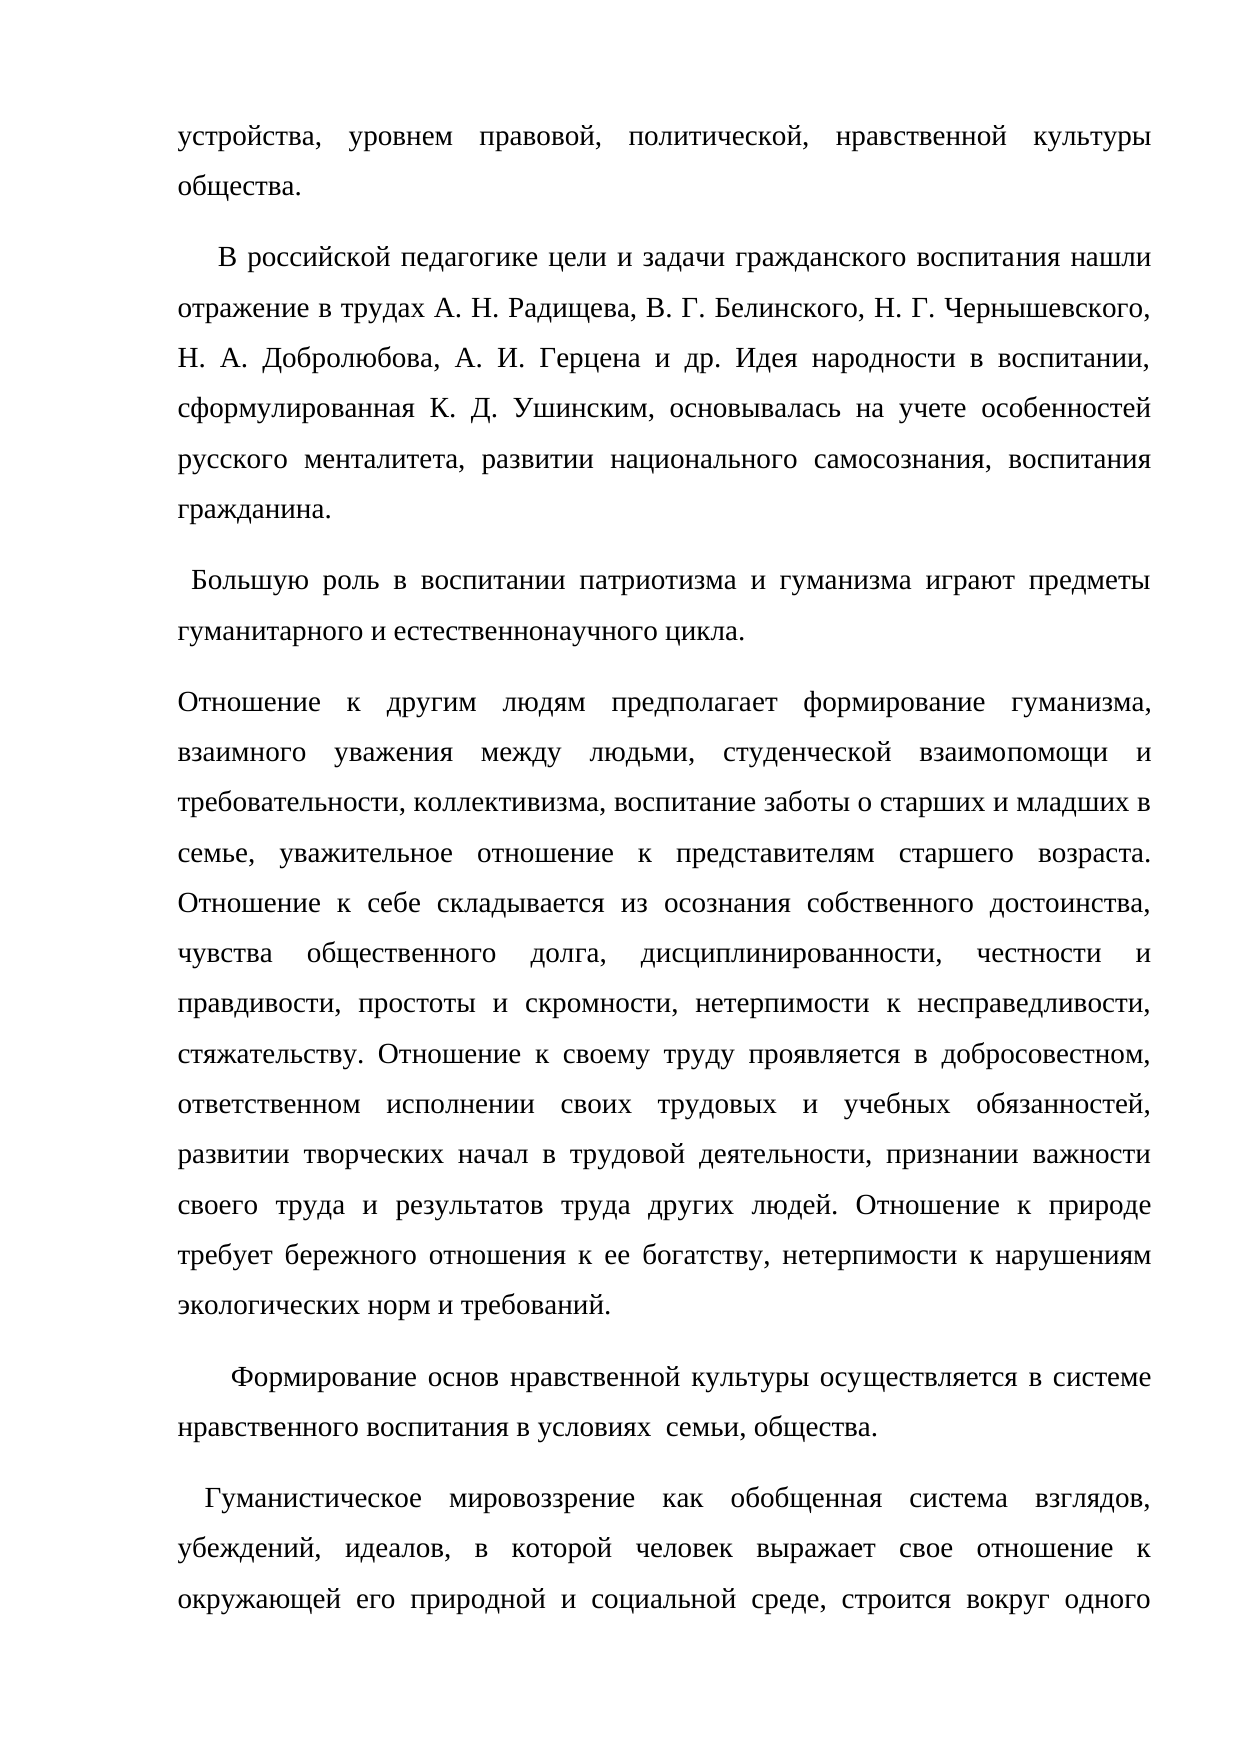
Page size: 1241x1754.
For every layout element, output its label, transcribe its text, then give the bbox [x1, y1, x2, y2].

text Отношение к другим людям предполагает формирование гуманизма, взаимного уважения между людьми, студенческой взаимопомощи и требовательности, коллективизма, воспитание заботы о старших и младших в семье, уважительное отношение к представителям старшего возраста. Отношение к себе складывается из осознания собственного достоинства, чувства общественного долга, дисциплинированности, честности и правдивости, простоты и скромности, нетерпимости к несправедливости, стяжательству. Отношение к своему труду проявляется в добросовестном, ответственном исполнении своих трудовых и учебных обязанностей, развитии творческих начал в трудовой деятельности, признании важности своего труда и результатов труда других людей. Отношение к природе требует бережного отношения к ее богатству, нетерпимости к нарушениям экологических норм и требований. [177, 684, 1152, 1321]
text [177, 1480, 1152, 1614]
text В российской педагогике цели и задачи гражданского воспитания нашли отражение в трудах А. Н. Радищева, В. Г. Белинского, Н. Г. Чернышевского, Н. А. Добролюбова, А. И. Герцена и др. Идея народности в воспитании, сформулированная К. Д. Ушинским, основывалась на учете особенностей русского менталитета, развитии национального самосознания, воспитания гражданина. [177, 239, 1152, 525]
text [177, 118, 1152, 202]
text Большую роль в воспитании патриотизма и гуманизма играют предметы гуманитарного и естественнонаучного цикла. [177, 562, 1152, 646]
text Формирование основ нравственной культуры осуществляется в системе нравственного воспитания в условиях семьи, общества. [177, 1359, 1152, 1442]
